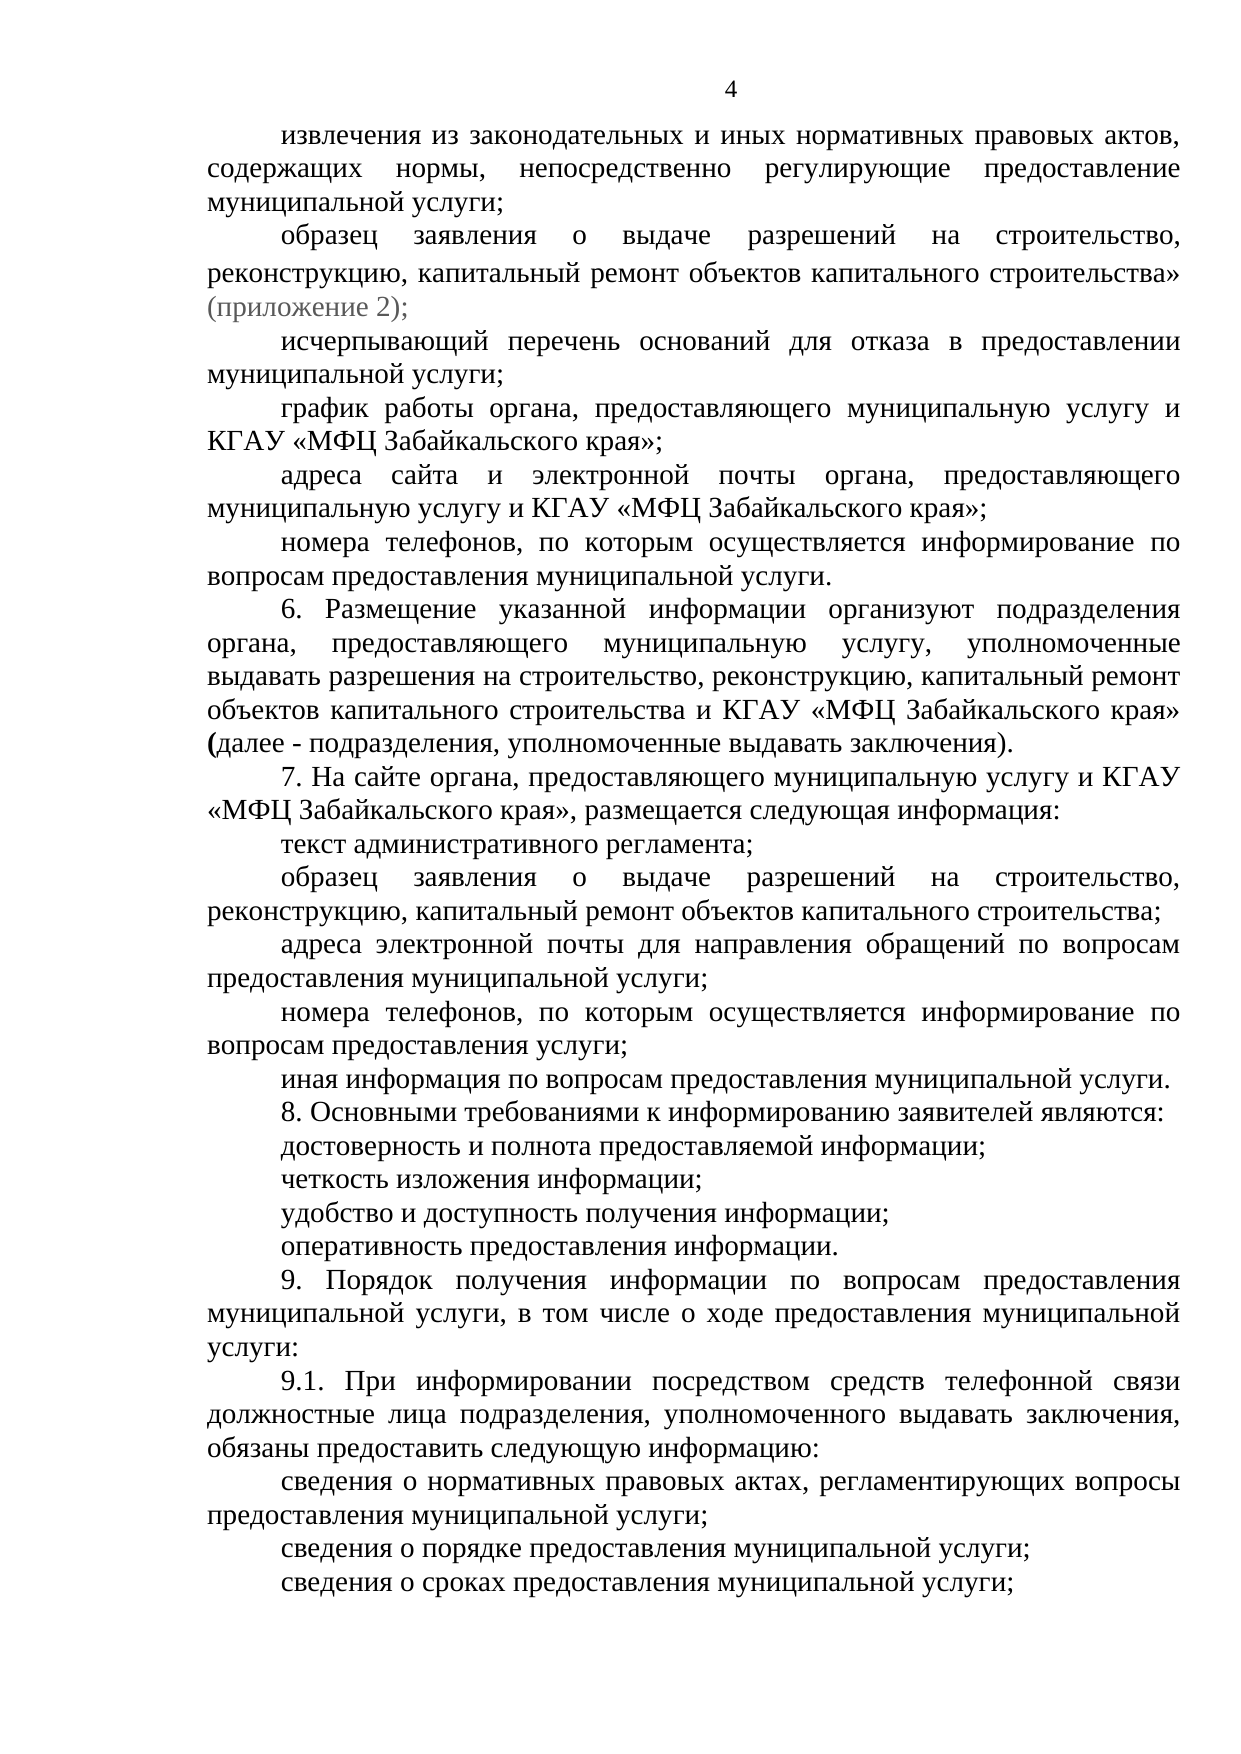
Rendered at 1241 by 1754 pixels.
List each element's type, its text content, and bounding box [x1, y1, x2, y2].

text достоверность и полнота предоставляемой информации; [207, 1128, 1181, 1161]
text номера телефонов, по которым осуществляется информирование по вопросам предоставления услуги; [207, 994, 1181, 1061]
subtitle 6. Размещение указанной информации организуют подразделения органа, предоставляющего муниципальную услугу, уполномоченные выдавать разрешения на строительство, реконструкцию, капитальный ремонт объектов капитального строительства и КГАУ «МФЦ Забайкальского края» (далее - подразделения, уполномоченные выдавать заключения). [207, 591, 1181, 759]
text иная информация по вопросам предоставления муниципальной услуги. [207, 1061, 1181, 1094]
text оперативность предоставления информации. [207, 1228, 1181, 1262]
subtitle образец заявления о выдаче разрешений на строительство, реконструкцию, капитальный ремонт объектов капитального строительства» (приложение 2); [207, 217, 1181, 323]
text 8. Основными требованиями к информированию заявителей являются: [207, 1094, 1181, 1128]
text сведения о нормативных правовых актах, регламентирующих вопросы предоставления муниципальной услуги; [207, 1463, 1181, 1530]
text 9.1. При информировании посредством средств телефонной связи должностные лица подразделения, уполномоченного выдавать заключения, обязаны предоставить следующую информацию: [207, 1363, 1181, 1463]
text номера телефонов, по которым осуществляется информирование по вопросам предоставления муниципальной услуги. [207, 524, 1181, 591]
text график работы органа, предоставляющего муниципальную услугу и КГАУ «МФЦ Забайкальского края»; [207, 390, 1181, 457]
text исчерпывающий перечень оснований для отказа в предоставлении муниципальной услуги; [207, 323, 1181, 390]
text текст административного регламента; [207, 826, 1181, 859]
text четкость изложения информации; [207, 1161, 1181, 1195]
subtitle образец заявления о выдаче разрешений на строительство, реконструкцию, капитальный ремонт объектов капитального строительства; [207, 859, 1181, 927]
text извлечения из законодательных и иных нормативных правовых актов, содержащих нормы, непосредственно регулирующие предоставление муниципальной услуги; [207, 117, 1181, 217]
text удобство и доступность получения информации; [207, 1195, 1181, 1228]
text сведения о сроках предоставления муниципальной услуги; [207, 1564, 1181, 1597]
text адреса сайта и электронной почты органа, предоставляющего муниципальную услугу и КГАУ «МФЦ Забайкальского края»; [207, 457, 1181, 524]
text 7. На сайте органа, предоставляющего муниципальную услугу и КГАУ «МФЦ Забайкальского края», размещается следующая информация: [207, 759, 1181, 826]
text 9. Порядок получения информации по вопросам предоставления муниципальной услуги, в том числе о ходе предоставления муниципальной услуги: [207, 1262, 1181, 1363]
text сведения о порядке предоставления муниципальной услуги; [207, 1530, 1181, 1564]
text адреса электронной почты для направления обращений по вопросам предоставления муниципальной услуги; [207, 927, 1181, 994]
